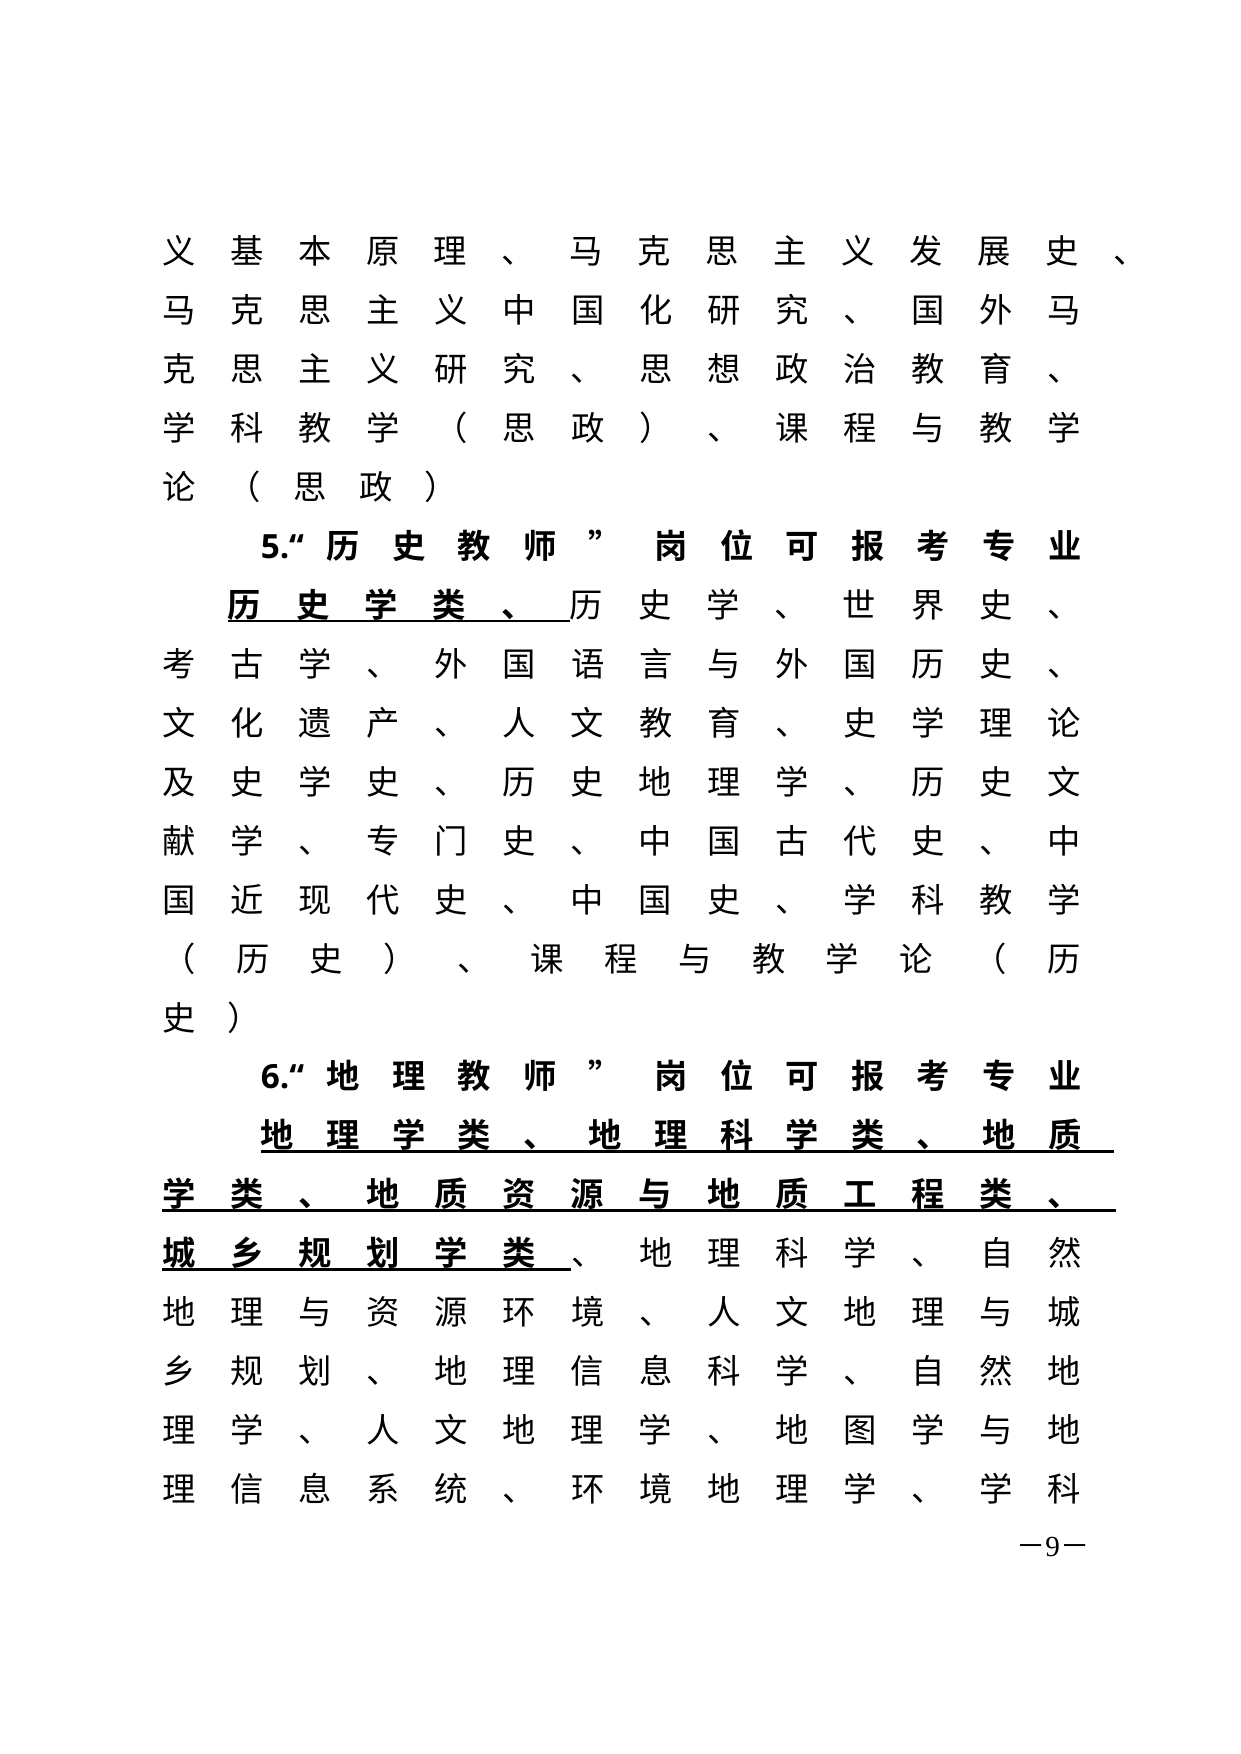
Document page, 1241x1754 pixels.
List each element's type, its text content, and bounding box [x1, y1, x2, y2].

text 6.“地理教师”岗位可报考专业 [162, 1045, 1114, 1104]
text 地理学类、地理科学类、地质学类、地质资源与地质工程类、城乡规划学类、地理科学、自然地理与资源环境、人文地理与城乡规划、地理信息科学、自然地理学、人文地理学、地图学与地理信息系统、环境地理学、学科教学（地理）、课程与教学论（地理） [162, 1104, 1114, 1209]
text 5.“历史教师”岗位可报考专业 [162, 514, 1114, 573]
text 历史学类、历史学、世界史、考古学、外国语言与外国历史、文化遗产、人文教育、史学理论及史学史、历史地理学、历史文献学、专门史、中国古代史、中国近现代史、中国史、学科教学（历史）、课程与教学论（历史） [162, 573, 1114, 1045]
text 地理学类、地理科学类、地质学类、地质资源与地质工程类、城乡规划学类、地理科学、自然地理与资源环境、人文地理与城乡规划、地理信息科学、自然地理学、人文地理学、地图学与地理信息系统、环境地理学、学科教学（地理）、课程与教学论（地理） [162, 1212, 1114, 1517]
